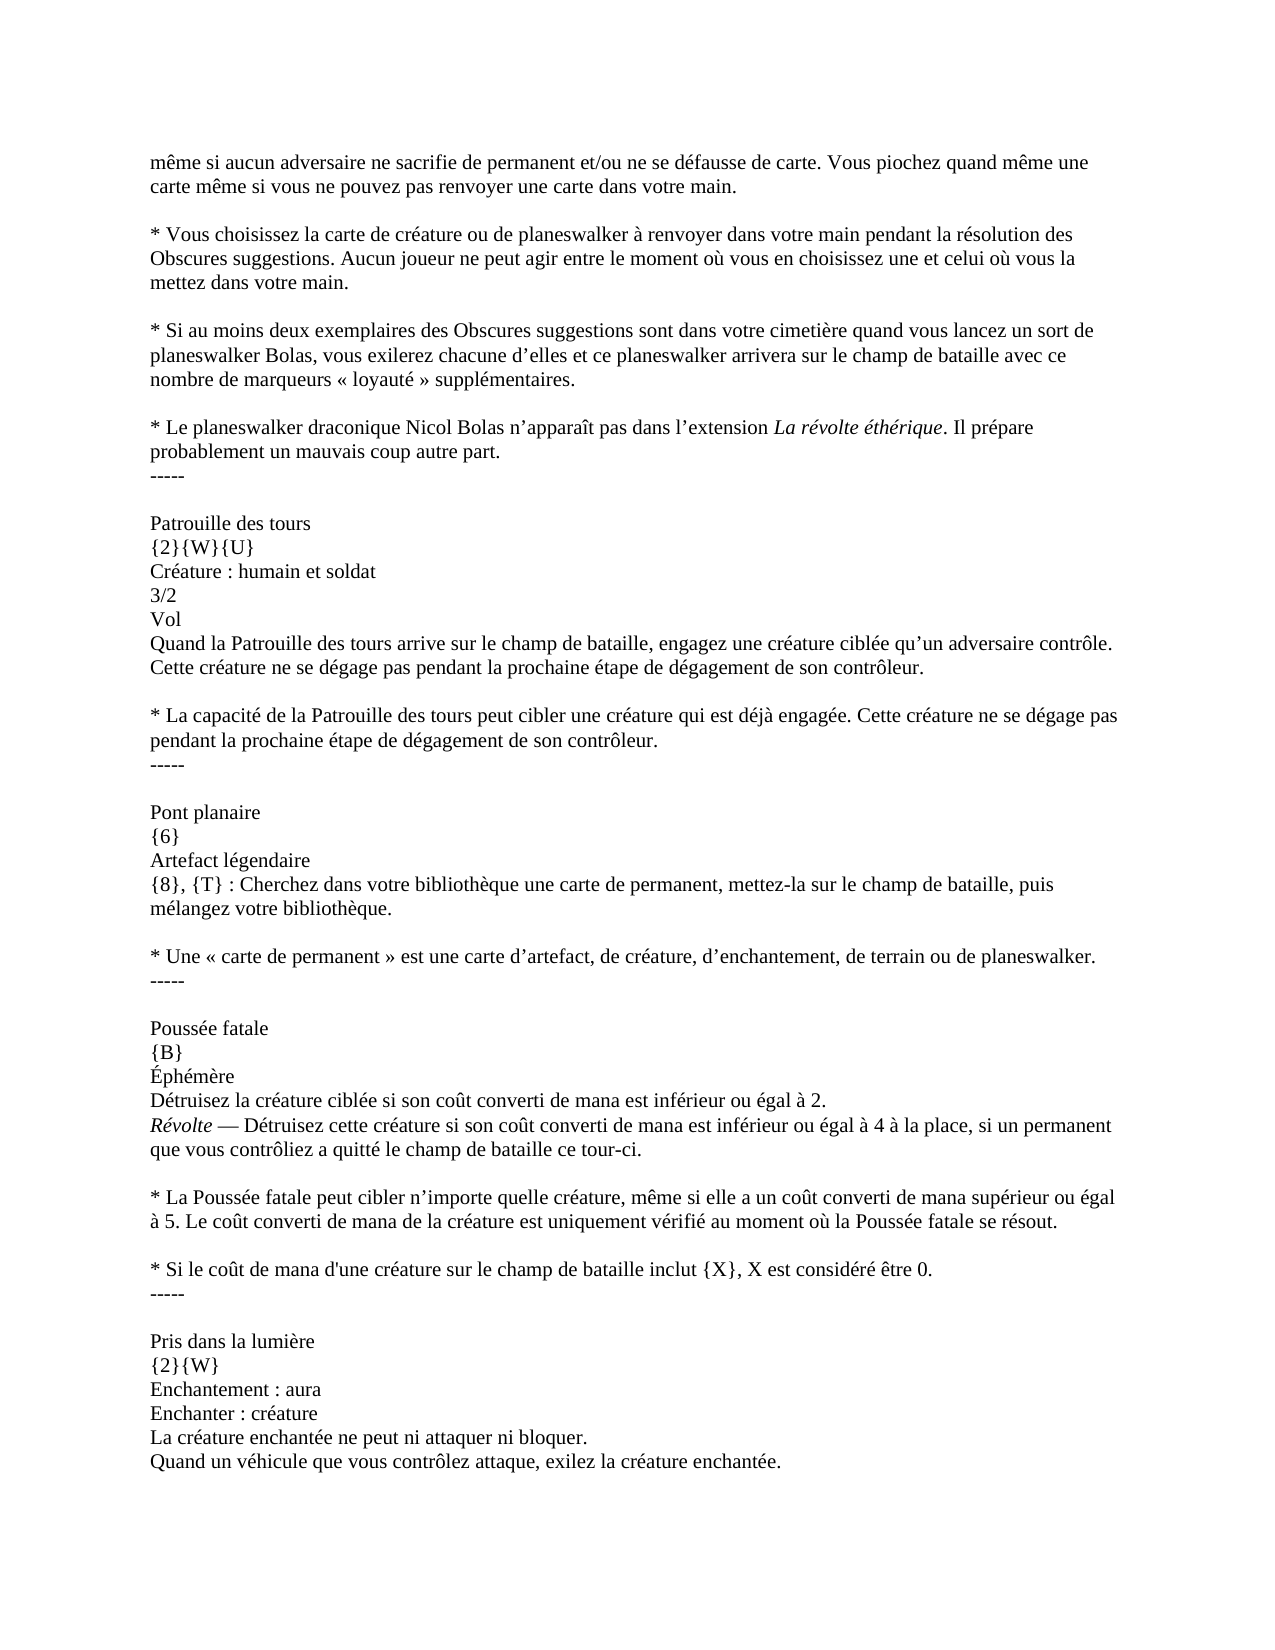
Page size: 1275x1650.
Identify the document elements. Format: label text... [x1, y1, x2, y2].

text Éphémère [150, 1064, 1125, 1088]
text * La capacité de la Patrouille des tours peut cibler une créature qui est déjà engagée. Cette créature ne se dégage pas pendant la prochaine étape de dégagement de son contrôleur. [150, 703, 1125, 752]
text {2}{W}{U} [150, 535, 1125, 559]
text Quand un véhicule que vous contrôlez attaque, exilez la créature enchantée. [150, 1449, 1125, 1473]
text Enchantement : aura [150, 1377, 1125, 1401]
text 3/2 [150, 583, 1125, 607]
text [150, 150, 1125, 198]
text {2}{W} [150, 1353, 1125, 1377]
text La créature enchantée ne peut ni attaquer ni bloquer. [150, 1425, 1125, 1449]
text * La Poussée fatale peut cibler n’importe quelle créature, même si elle a un coût converti de mana supérieur ou égal à 5. Le coût converti de mana de la créature est uniquement vérifié au moment où la Poussée fatale se résout. [150, 1185, 1125, 1233]
text Artefact légendaire [150, 848, 1125, 872]
text Vol [150, 607, 1125, 631]
text {8}, {T} : Cherchez dans votre bibliothèque une carte de permanent, mettez-la sur le champ de bataille, puis mélangez votre bibliothèque. [150, 872, 1125, 920]
text Patrouille des tours [150, 511, 1125, 535]
text Pont planaire [150, 800, 1125, 824]
text * Une « carte de permanent » est une carte d’artefact, de créature, d’enchantement, de terrain ou de planeswalker. [150, 944, 1125, 968]
text Quand la Patrouille des tours arrive sur le champ de bataille, engagez une créature ciblée qu’un adversaire contrôle. Cette créature ne se dégage pas pendant la prochaine étape de dégagement de son contrôleur. [150, 631, 1125, 679]
text ----- [150, 1281, 1125, 1305]
text {6} [150, 824, 1125, 848]
text ----- [150, 463, 1125, 487]
text ----- [150, 752, 1125, 776]
text {B} [150, 1040, 1125, 1064]
text Révolte — Détruisez cette créature si son coût converti de mana est inférieur ou égal à 4 à la place, si un permanent que vous contrôliez a quitté le champ de bataille ce tour-ci. [150, 1112, 1125, 1161]
text Enchanter : créature [150, 1401, 1125, 1425]
text ----- [150, 968, 1125, 992]
text * Le planeswalker draconique Nicol Bolas n’apparaît pas dans l’extension La révolte éthérique. Il prépare probablement un mauvais coup autre part. [150, 415, 1125, 463]
text Poussée fatale [150, 1016, 1125, 1040]
text * Vous choisissez la carte de créature ou de planeswalker à renvoyer dans votre main pendant la résolution des Obscures suggestions. Aucun joueur ne peut agir entre le moment où vous en choisissez une et celui où vous la mettez dans votre main. [150, 222, 1125, 294]
text * Si le coût de mana d'une créature sur le champ de bataille inclut {X}, X est considéré être 0. [150, 1257, 1125, 1281]
text Pris dans la lumière [150, 1329, 1125, 1353]
text Créature : humain et soldat [150, 559, 1125, 583]
text * Si au moins deux exemplaires des Obscures suggestions sont dans votre cimetière quand vous lancez un sort de planeswalker Bolas, vous exilerez chacune d’elles et ce planeswalker arrivera sur le champ de bataille avec ce nombre de marqueurs « loyauté » supplémentaires. [150, 318, 1125, 391]
text Détruisez la créature ciblée si son coût converti de mana est inférieur ou égal à 2. [150, 1088, 1125, 1112]
